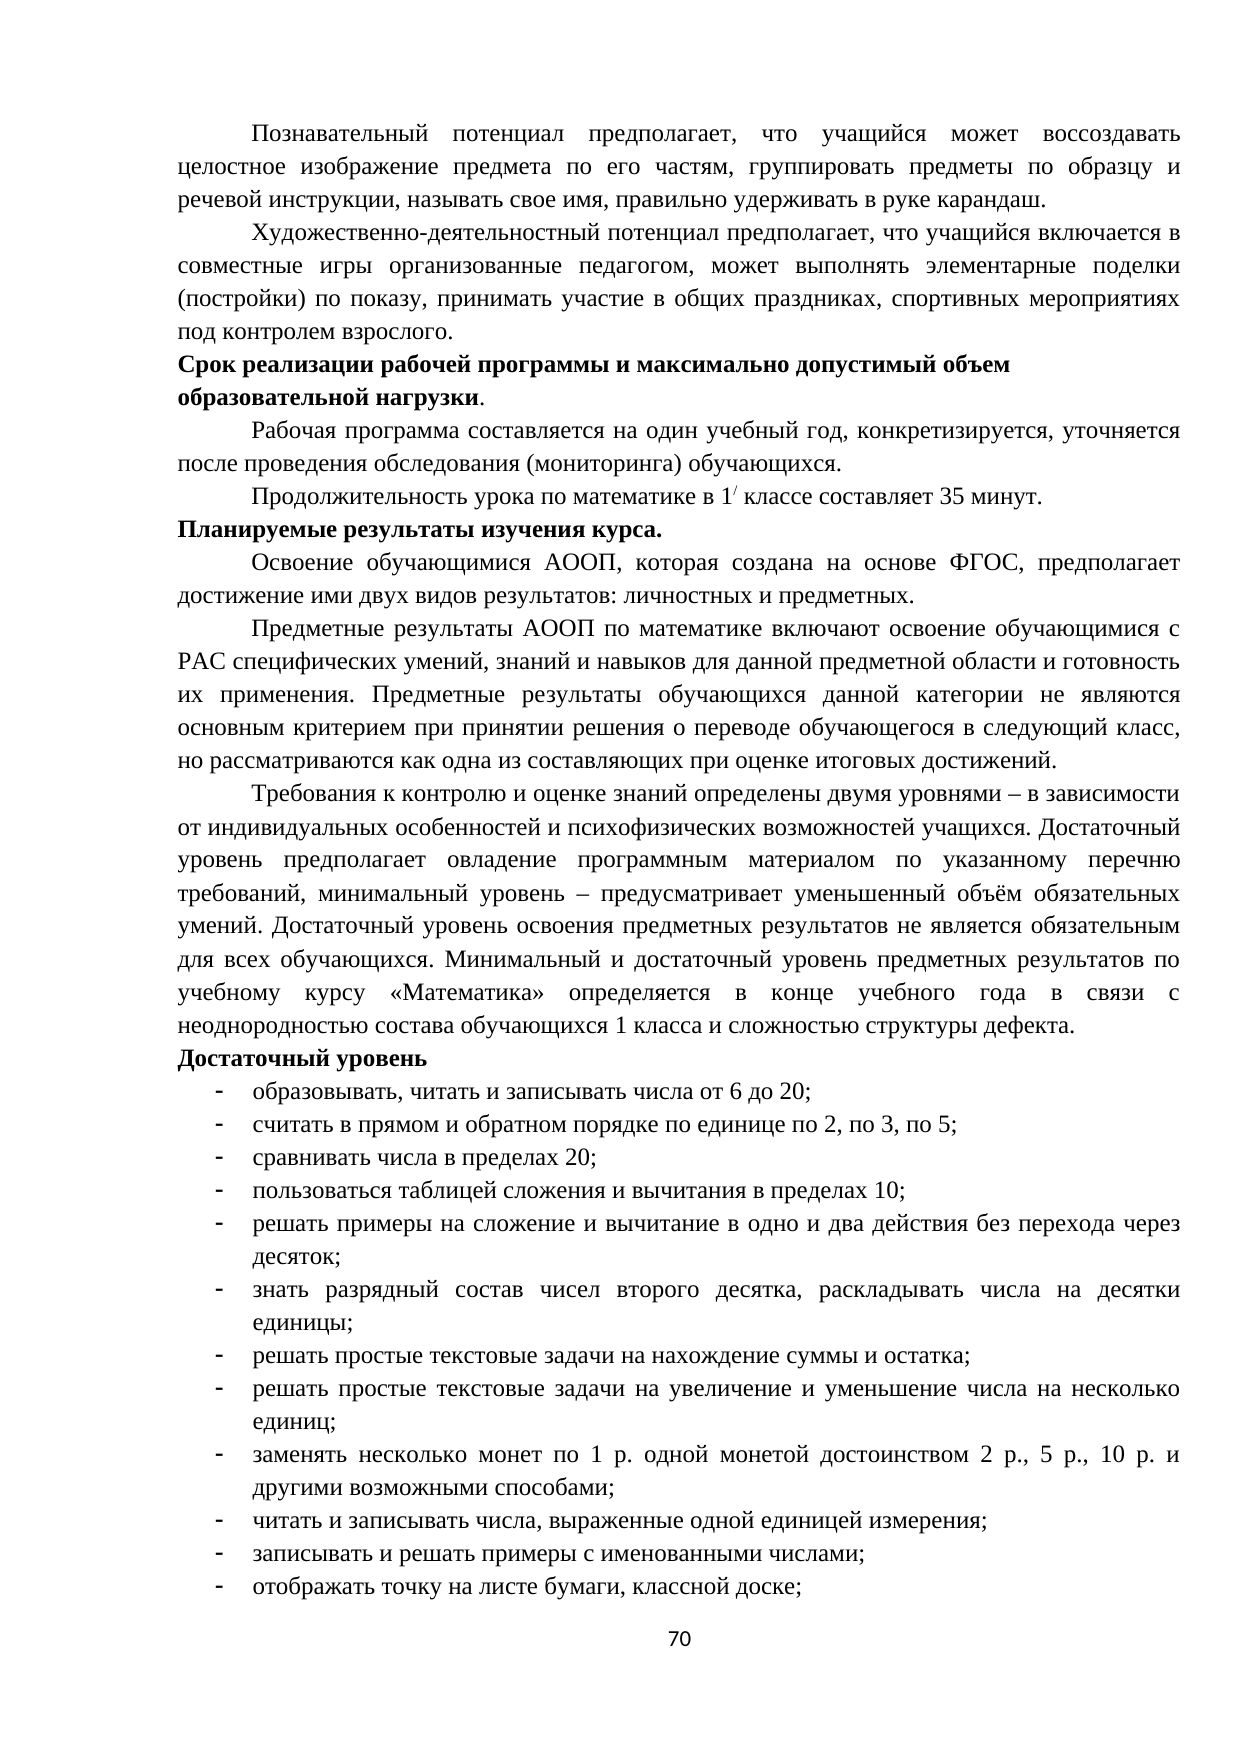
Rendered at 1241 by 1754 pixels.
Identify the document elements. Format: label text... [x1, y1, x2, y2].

list знать разрядный состав чисел второго десятка, раскладывать числа на десятки единицы; [215, 1274, 1181, 1336]
text Познавательный потенциал предполагает, что учащийся может воссоздавать целостное изображение предмета по его частям, группировать предметы по образцу и речевой инструкции, называть свое имя, правильно удерживать в руке карандаш. [177, 118, 1181, 213]
list решать простые текстовые задачи на увеличение и уменьшение числа на несколько единиц; [215, 1373, 1181, 1435]
list записывать и решать примеры с именованными числами; [215, 1538, 1181, 1567]
text Достаточный уровень [177, 1043, 1181, 1071]
list отображать точку на листе бумаги, классной доске; [215, 1571, 1181, 1600]
text Художественно-деятельностный потенциал предполагает, что учащийся включается в совместные игры организованные педагогом, может выполнять элементарные поделки (постройки) по показу, принимать участие в общих праздниках, спортивных мероприятиях под контролем взрослого. [177, 217, 1181, 345]
list читать и записывать числа, выраженные одной единицей измерения; [215, 1505, 1181, 1534]
text Рабочая программа составляется на один учебный год, конкретизируется, уточняется после проведения обследования (мониторинга) обучающихся. [177, 415, 1181, 477]
list решать простые текстовые задачи на нахождение суммы и остатка; [215, 1340, 1181, 1369]
text Предметные результаты АООП по математике включают освоение обучающимися с РАС специфических умений, знаний и навыков для данной предметной области и готовность их применения. Предметные результаты обучающихся данной категории не являются основным критерием при принятии решения о переводе обучающегося в следующий класс, но рассматриваются как одна из составляющих при оценке итоговых достижений. [177, 613, 1181, 774]
text Планируемые результаты изучения курса. [177, 514, 1181, 543]
list заменять несколько монет по 1 р. одной монетой достоинством 2 р., 5 р., 10 р. и другими возможными способами; [215, 1439, 1181, 1501]
text Продолжительность урока по математике в 1/ классе составляет 35 минут. [177, 481, 1181, 510]
list сравнивать числа в пределах 20; [215, 1142, 1181, 1171]
list решать примеры на сложение и вычитание в одно и два действия без перехода через десяток; [215, 1208, 1181, 1269]
list образовывать, читать и записывать числа от 6 до 20; [215, 1076, 1181, 1104]
list считать в прямом и обратном порядке по единице по 2, по 3, по 5; [215, 1109, 1181, 1137]
text Срок реализации рабочей программы и максимально допустимый объем образовательной нагрузки. [177, 349, 1181, 411]
text Требования к контролю и оценке знаний определены двумя уровнями – в зависимости от индивидуальных особенностей и психофизических возможностей учащихся. Достаточный уровень предполагает овладение программным материалом по указанному перечню требований, минимальный уровень – предусматривает уменьшенный объём обязательных умений. Достаточный уровень освоения предметных результатов не является обязательным для всех обучающихся. Минимальный и достаточный уровень предметных результатов по учебному курсу «Математика» определяется в конце учебного года в связи с неоднородностью состава обучающихся 1 класса и сложностью структуры дефекта. [177, 778, 1181, 1038]
list пользоваться таблицей сложения и вычитания в пределах 10; [215, 1175, 1181, 1203]
text Освоение обучающимися АООП, которая создана на основе ФГОС, предполагает достижение ими двух видов результатов: личностных и предметных. [177, 547, 1181, 609]
